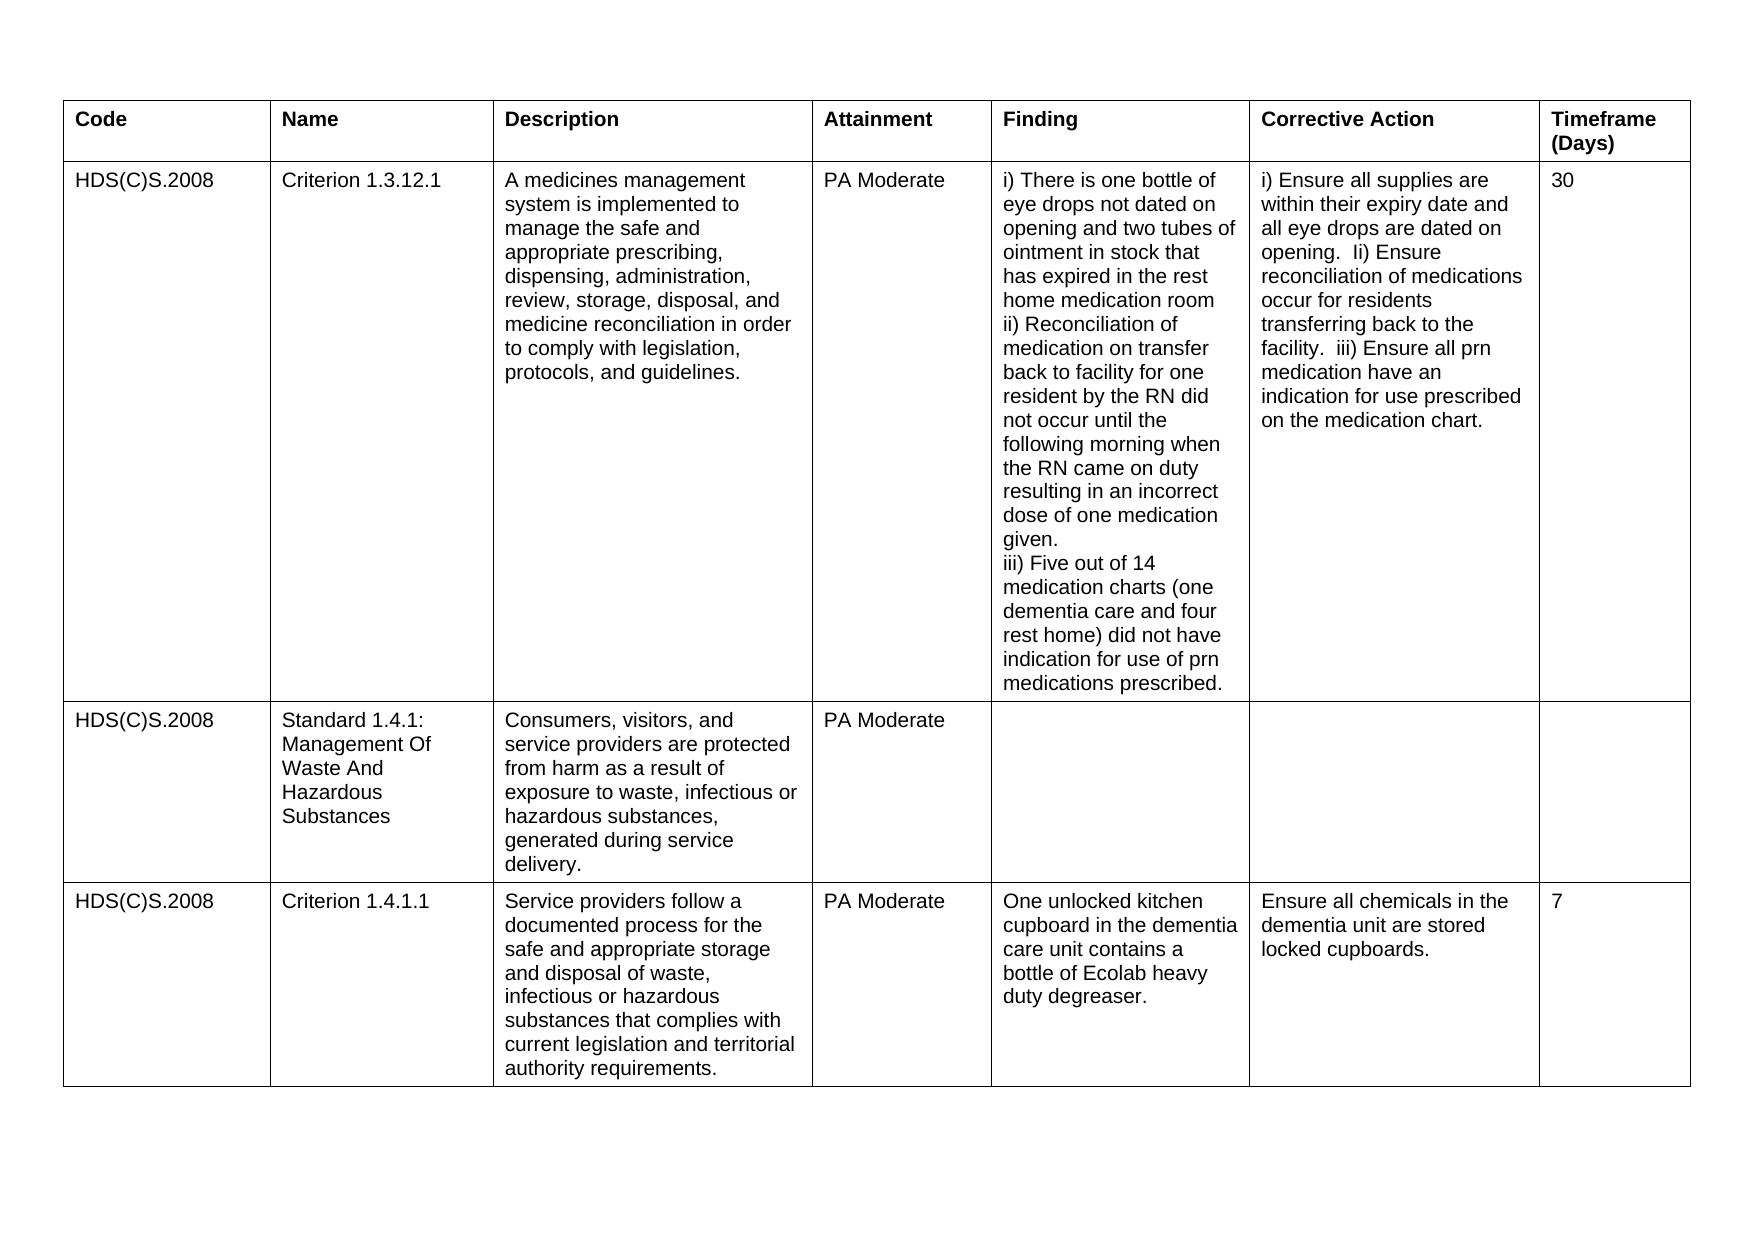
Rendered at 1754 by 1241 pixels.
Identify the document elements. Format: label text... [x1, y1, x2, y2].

table_cell [1540, 702, 1690, 882]
table_header Name [271, 101, 493, 161]
table_cell Ensure all chemicals in the dementia unit are stored locked cupboards. [1250, 883, 1539, 1086]
table_cell A medicines management system is implemented to manage the safe and appropriate prescribing, dispensing, administration, review, storage, disposal, and medicine reconciliation in order to comply with legislation, protocols, and guidelines. [494, 162, 812, 701]
table_header Description [494, 101, 812, 161]
table_cell Standard 1.4.1: Management Of Waste And Hazardous Substances [271, 702, 493, 882]
table_cell PA Moderate [813, 702, 991, 882]
table_cell Service providers follow a documented process for the safe and appropriate storage and disposal of waste, infectious or hazardous substances that complies with current legislation and territorial authority requirements. [494, 883, 812, 1086]
table_header Corrective Action [1250, 101, 1539, 161]
table_cell HDS(C)S.2008 [64, 702, 270, 882]
table_header Attainment [813, 101, 991, 161]
table_cell 30 [1540, 162, 1690, 701]
table_header Code [64, 101, 270, 161]
table_cell Criterion 1.3.12.1 [271, 162, 493, 701]
table_header Timeframe (Days) [1540, 101, 1690, 161]
table_header Finding [992, 101, 1249, 161]
table_cell Criterion 1.4.1.1 [271, 883, 493, 1086]
table_cell Consumers, visitors, and service providers are protected from harm as a result of exposure to waste, infectious or hazardous substances, generated during service delivery. [494, 702, 812, 882]
table_cell [992, 702, 1249, 882]
table_cell One unlocked kitchen cupboard in the dementia care unit contains a bottle of Ecolab heavy duty degreaser. [992, 883, 1249, 1086]
table_cell PA Moderate [813, 162, 991, 701]
table_cell 7 [1540, 883, 1690, 1086]
table_cell PA Moderate [813, 883, 991, 1086]
table_cell i) Ensure all supplies are within their expiry date and all eye drops are dated on opening. Ii) Ensure reconciliation of medications occur for residents transferring back to the facility. iii) Ensure all prn medication have an indication for use prescribed on the medication chart. [1250, 162, 1539, 701]
table_cell HDS(C)S.2008 [64, 162, 270, 701]
table_cell [1250, 702, 1539, 882]
table_cell i) There is one bottle of eye drops not dated on opening and two tubes of ointment in stock that has expired in the rest home medication room ii) Reconciliation of medication on transfer back to facility for one resident by the RN did not occur until the following morning when the RN came on duty resulting in an incorrect dose of one medication given. iii) Five out of 14 medication charts (one dementia care and four rest home) did not have indication for use of prn medications prescribed. [992, 162, 1249, 701]
table_cell HDS(C)S.2008 [64, 883, 270, 1086]
